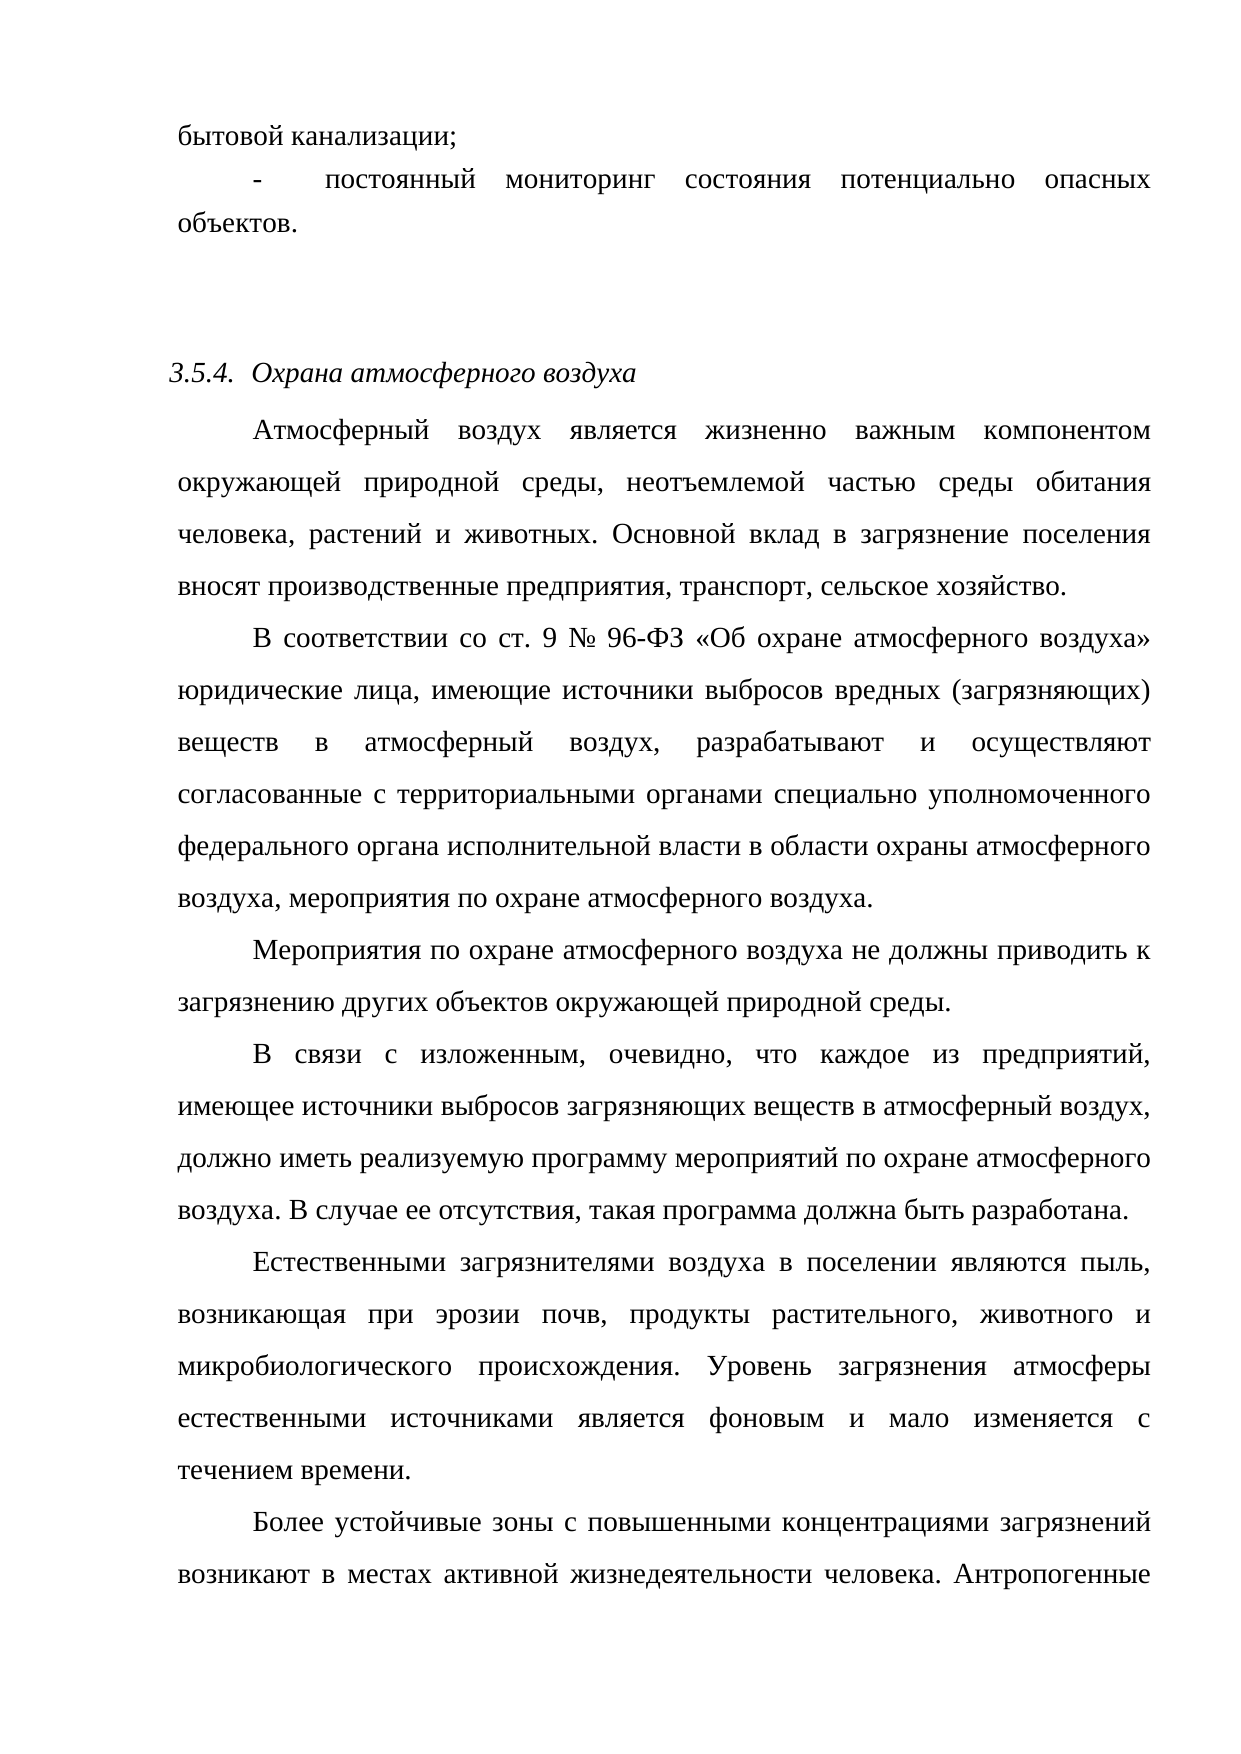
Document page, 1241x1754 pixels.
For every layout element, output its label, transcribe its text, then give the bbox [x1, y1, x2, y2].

text Атмосферный воздух является жизненно важным компонентом окружающей природной среды, неотъемлемой частью среды обитания человека, растений и животных. Основной вклад в загрязнение поселения вносят производственные предприятия, транспорт, сельское хозяйство. [177, 412, 1152, 602]
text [177, 1504, 1152, 1589]
text В соответствии со ст. 9 № 96-ФЗ «Об охране атмосферного воздуха» юридические лица, имеющие источники выбросов вредных (загрязняющих) веществ в атмосферный воздух, разрабатывают и осуществляют согласованные с территориальными органами специально уполномоченного федерального органа исполнительной власти в области охраны атмосферного воздуха, мероприятия по охране атмосферного воздуха. [177, 620, 1152, 913]
text Мероприятия по охране атмосферного воздуха не должны приводить к загрязнению других объектов окружающей природной среды. [177, 932, 1152, 1017]
text В связи с изложенным, очевидно, что каждое из предприятий, имеющее источники выбросов загрязняющих веществ в атмосферный воздух, должно иметь реализуемую программу мероприятий по охране атмосферного воздуха. В случае ее отсутствия, такая программа должна быть разработана. [177, 1036, 1152, 1225]
list постоянный мониторинг состояния потенциально опасных объектов. [177, 162, 1152, 239]
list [177, 118, 1152, 152]
list Охрана атмосферного воздуха [169, 356, 1152, 389]
text Естественными загрязнителями воздуха в поселении являются пыль, возникающая при эрозии почв, продукты растительного, животного и микробиологического происхождения. Уровень загрязнения атмосферы естественными источниками является фоновым и мало изменяется с течением времени. [177, 1244, 1152, 1485]
